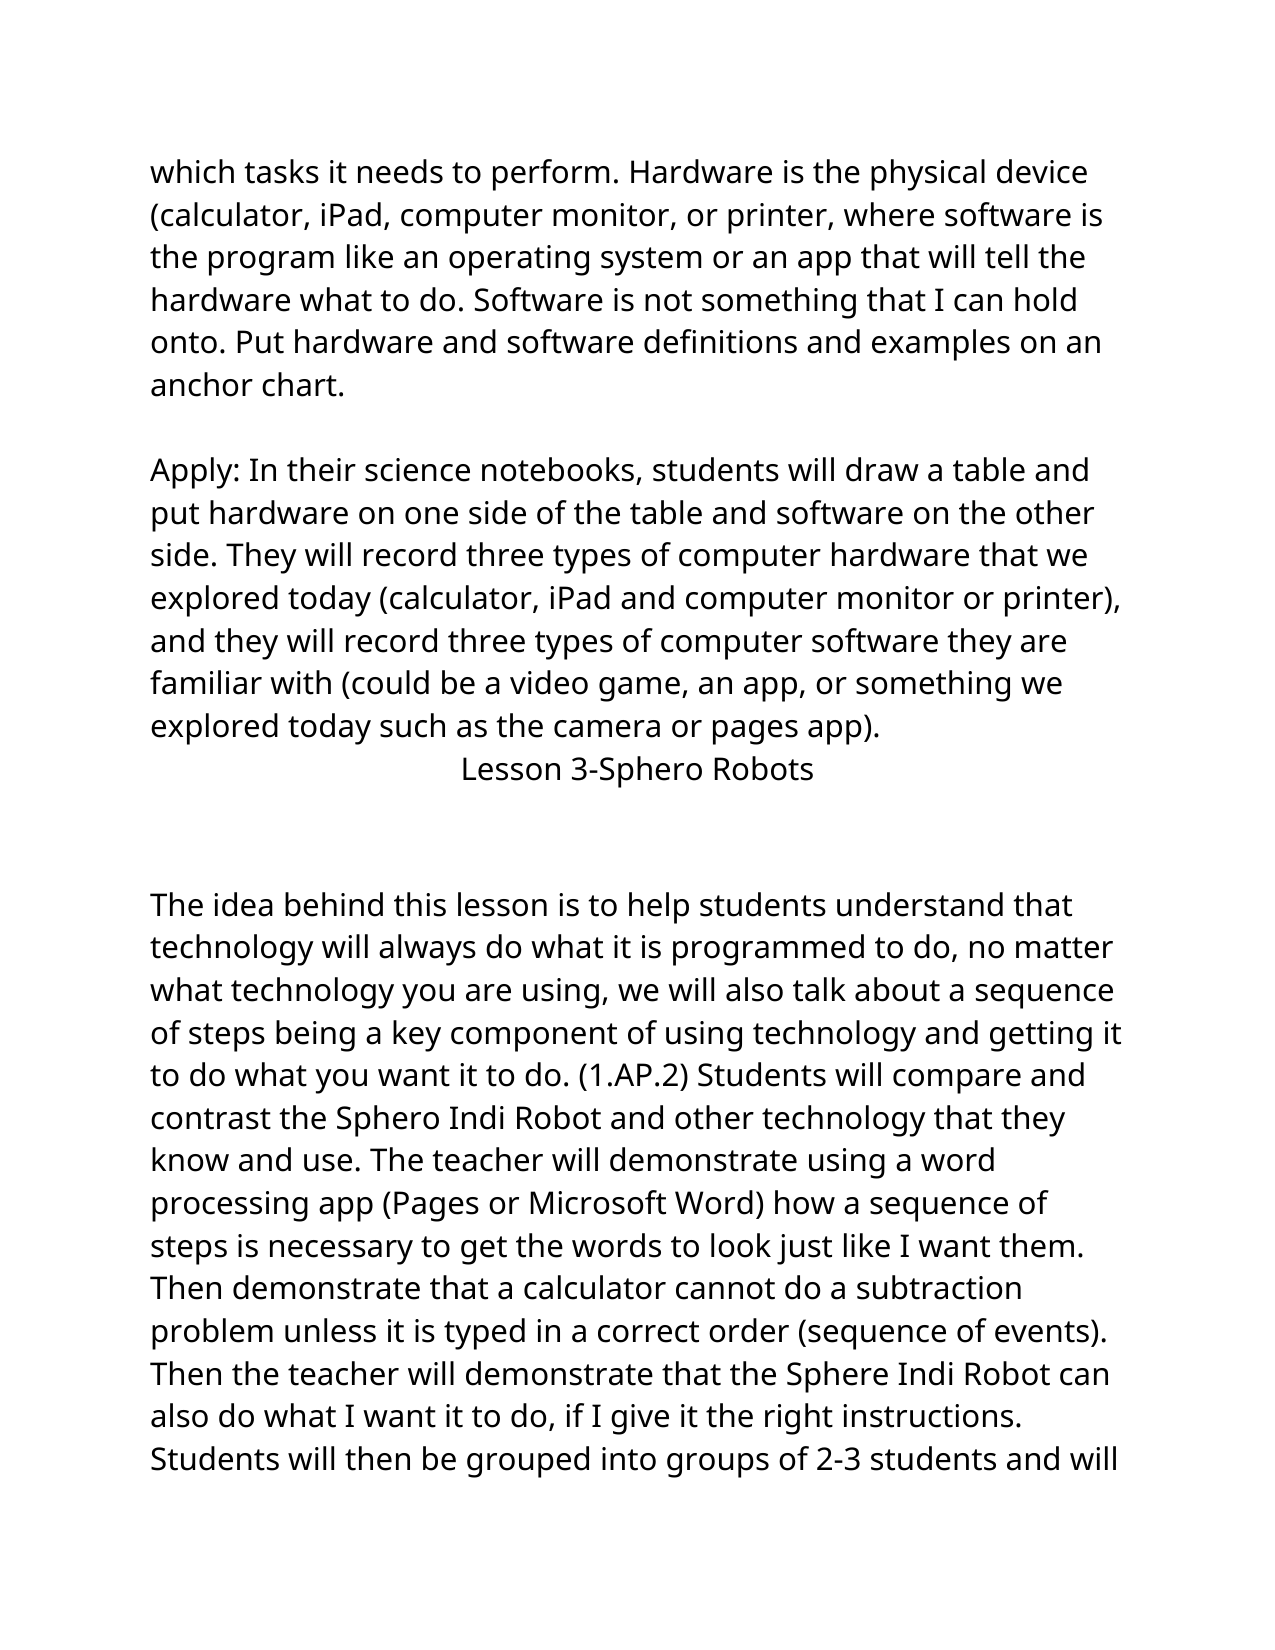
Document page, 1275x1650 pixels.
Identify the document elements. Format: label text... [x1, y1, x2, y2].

text Lesson 3-Sphero Robots [150, 746, 1125, 789]
text Apply: In their science notebooks, students will draw a table and put hardware on one side of the table and software on the other side. They will record three types of computer hardware that we explored today (calculator, iPad and computer monitor or printer), and they will record three types of computer software they are familiar with (could be a video game, an app, or something we explored today such as the camera or pages app). [150, 448, 1125, 746]
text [150, 883, 1125, 1479]
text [150, 150, 1125, 406]
